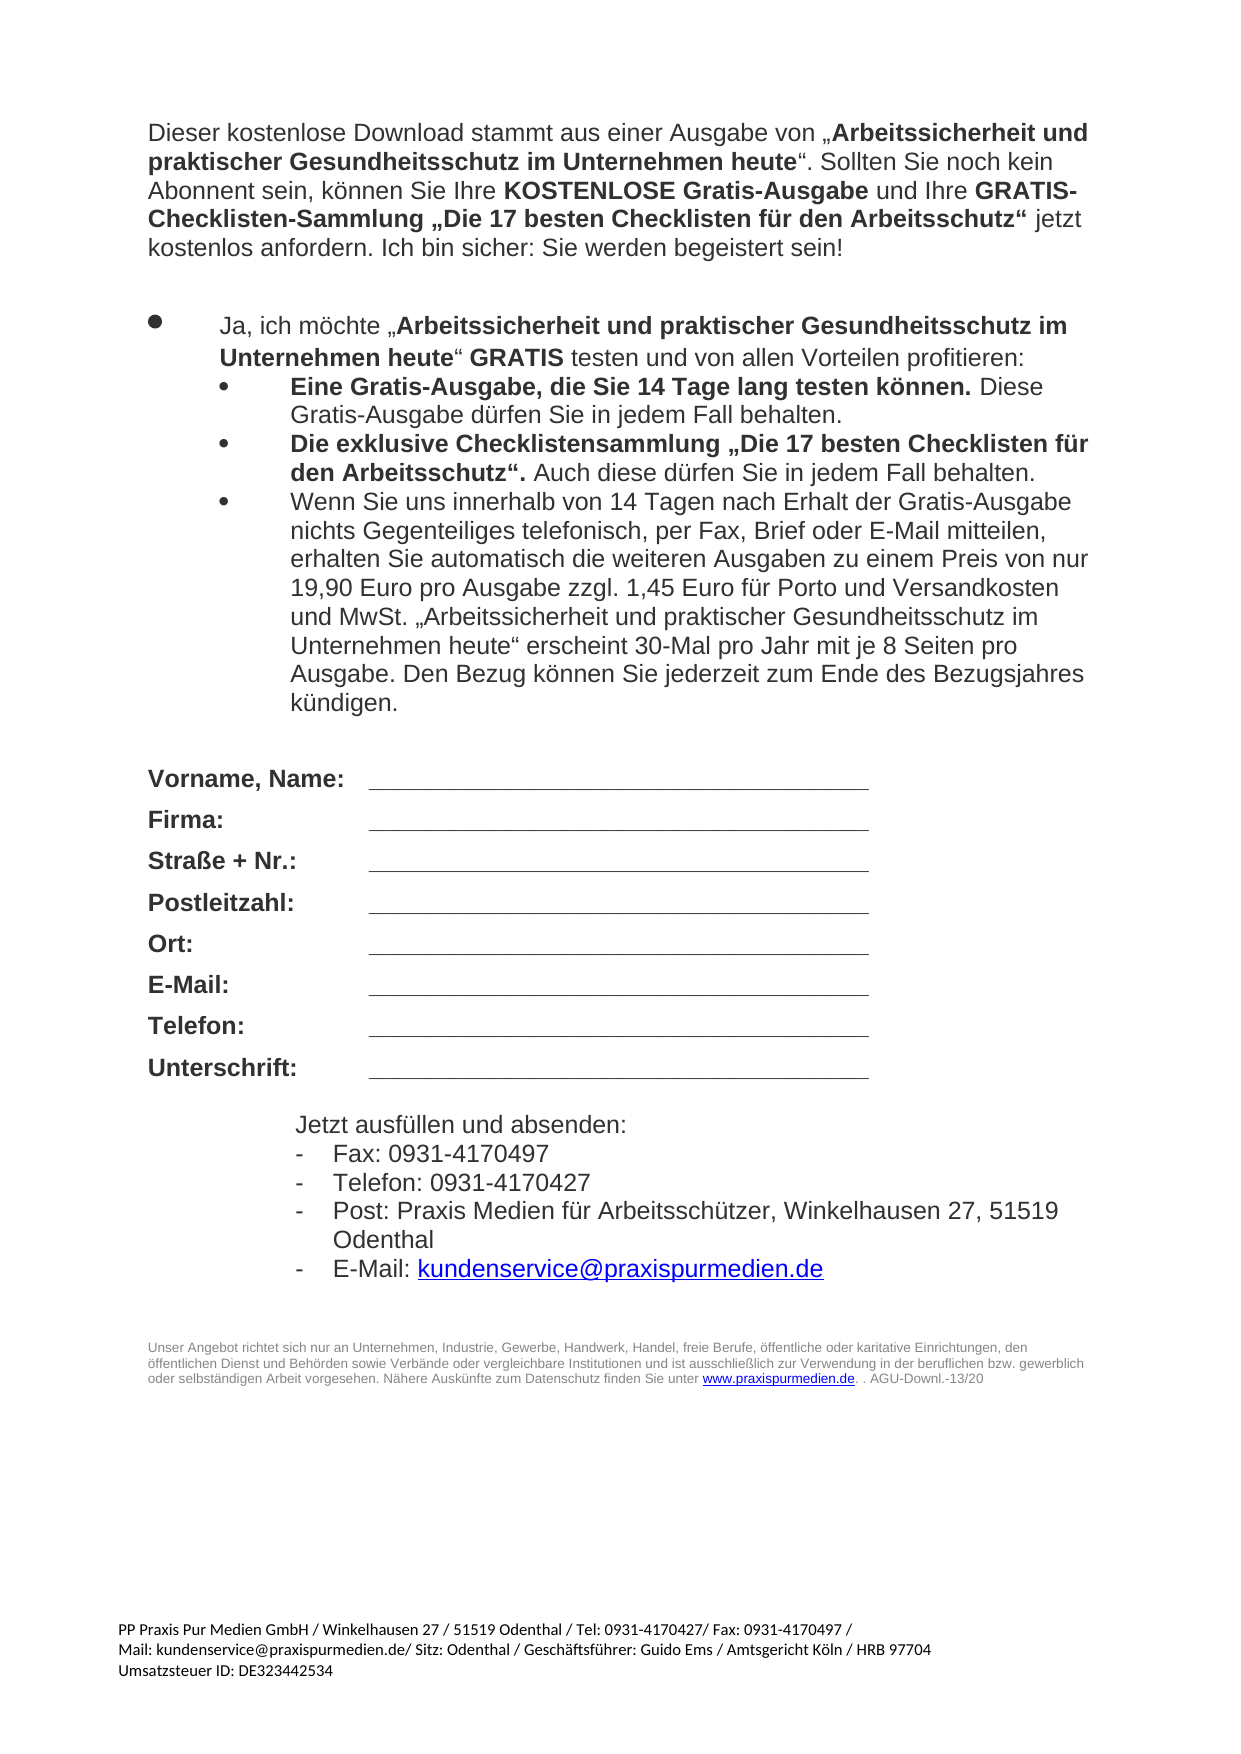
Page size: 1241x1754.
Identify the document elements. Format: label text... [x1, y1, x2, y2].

text Firma: ____________________________________ [148, 805, 1093, 834]
text E-Mail: ____________________________________ [148, 970, 1093, 999]
list Fax: 0931-4170497 [295, 1139, 1093, 1167]
text Straße + Nr.: ____________________________________ [148, 846, 1093, 875]
text Unser Angebot richtet sich nur an Unternehmen, Industrie, Gewerbe, Handwerk, Handel, freie Berufe, öffentliche oder karitative Einrichtungen, den öffentlichen Dienst und Behörden sowie Verbände oder vergleichbare Institutionen und ist ausschließlich zur Verwendung in der beruflichen bzw. gewerblich oder selbständigen Arbeit vorgesehen. Nähere Auskünfte zum Datenschutz finden Sie unter www.praxispurmedien.de. . AGU-Downl.-13/20 [148, 1340, 1093, 1387]
list Wenn Sie uns innerhalb von 14 Tagen nach Erhalt der Gratis-Ausgabe nichts Gegenteiliges telefonisch, per Fax, Brief oder E-Mail mitteilen, erhalten Sie automatisch die weiteren Ausgaben zu einem Preis von nur 19,90 Euro pro Ausgabe zzgl. 1,45 Euro für Porto und Versandkosten und MwSt. „Arbeitssicherheit und praktischer Gesundheitsschutz im Unternehmen heute“ erscheint 30-Mal pro Jahr mit je 8 Seiten pro Ausgabe. Den Bezug können Sie jederzeit zum Ende des Bezugsjahres kündigen. [219, 487, 1093, 717]
text Jetzt ausfüllen und absenden: [295, 1110, 1093, 1139]
text Telefon: ____________________________________ [148, 1011, 1093, 1040]
text Dieser kostenlose Download stammt aus einer Ausgabe von „Arbeitssicherheit und praktischer Gesundheitsschutz im Unternehmen heute“. Sollten Sie noch kein Abonnent sein, können Sie Ihre KOSTENLOSE Gratis-Ausgabe und Ihre GRATIS-Checklisten-Sammlung „Die 17 besten Checklisten für den Arbeitsschutz“ jetzt kostenlos anfordern. Ich bin sicher: Sie werden begeistert sein! [148, 118, 1093, 262]
list Die exklusive Checklistensammlung „Die 17 besten Checklisten für den Arbeitsschutz“. Auch diese dürfen Sie in jedem Fall behalten. [219, 429, 1093, 487]
list Telefon: 0931-4170427 [295, 1167, 1093, 1196]
text Unterschrift: ____________________________________ [148, 1052, 1093, 1081]
list Eine Gratis-Ausgabe, die Sie 14 Tage lang testen können. Diese Gratis-Ausgabe dürfen Sie in jedem Fall behalten. [219, 372, 1093, 429]
text Postleitzahl: ____________________________________ [148, 887, 1093, 916]
text Vorname, Name: ____________________________________ [148, 764, 1093, 792]
list E-Mail: kundenservice@praxispurmedien.de [295, 1254, 1093, 1282]
list Post: Praxis Medien für Arbeitsschützer, Winkelhausen 27, 51519 Odenthal [295, 1196, 1093, 1254]
text Ort: ____________________________________ [148, 929, 1093, 957]
list Ja, ich möchte „Arbeitssicherheit und praktischer Gesundheitsschutz im Unternehmen heute“ GRATIS testen und von allen Vorteilen profitieren: [148, 309, 1093, 372]
